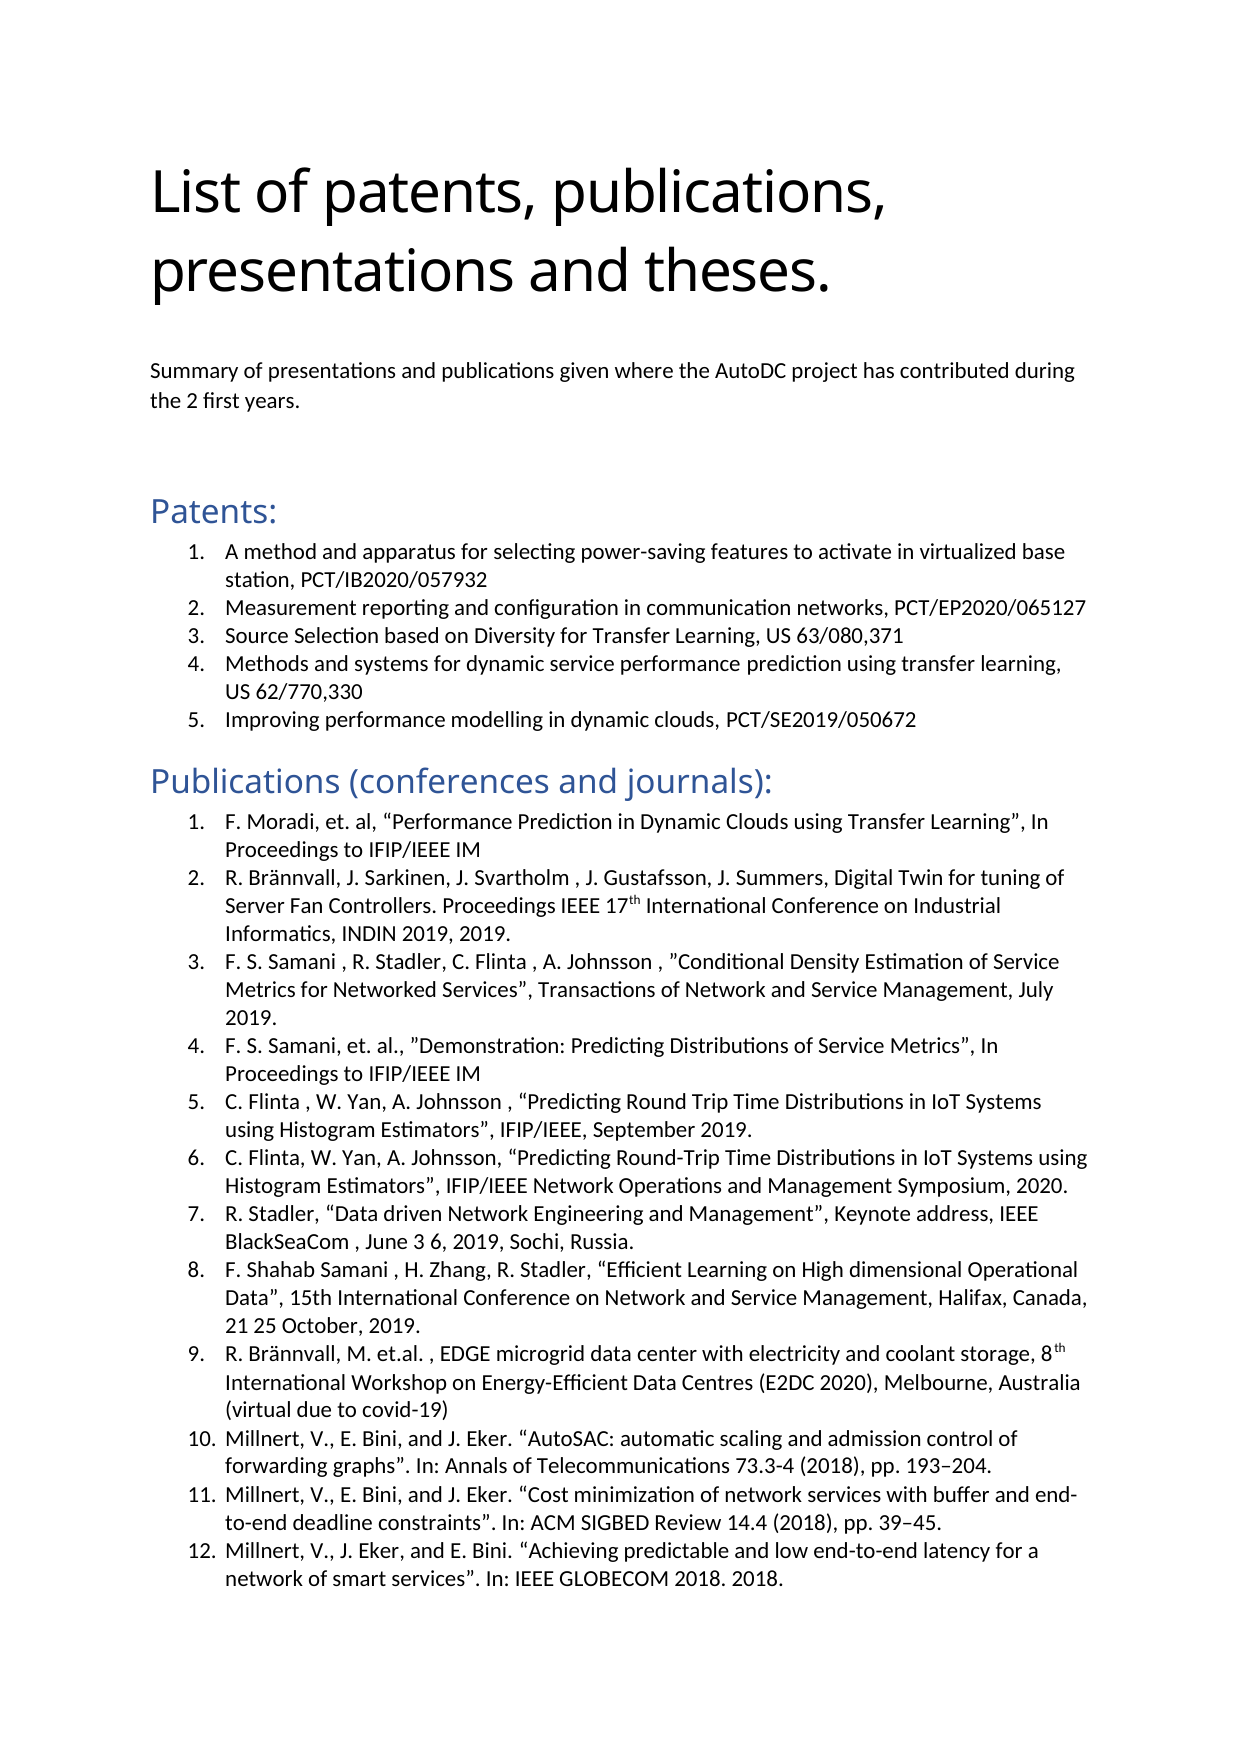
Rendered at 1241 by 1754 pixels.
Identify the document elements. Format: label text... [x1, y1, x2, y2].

list C. Flinta, W. Yan, A. Johnsson, “Predicting Round-Trip Time Distributions in IoT Systems using Histogram Estimators”, IFIP/IEEE Network Operations and Management Symposium, 2020. [187, 1143, 1090, 1199]
text Summary of presentations and publications given where the AutoDC project has contributed during the 2 first years. [150, 356, 1090, 414]
list F. S. Samani , R. Stadler, C. Flinta , A. Johnsson , ”Conditional Density Estimation of Service Metrics for Networked Services”, Transactions of Network and Service Management, July 2019. [187, 947, 1090, 1031]
list R. Brännvall, M. et.al. , EDGE microgrid data center with electricity and coolant storage, 8th International Workshop on Energy-Efficient Data Centres (E2DC 2020), Melbourne, Australia (virtual due to covid-19) [187, 1339, 1090, 1424]
list Millnert, V., J. Eker, and E. Bini. “Achieving predictable and low end-to-end latency for a network of smart services”. In: IEEE GLOBECOM 2018. 2018. [187, 1536, 1090, 1592]
list A method and apparatus for selecting power-saving features to activate in virtualized base station, PCT/IB2020/057932 [187, 537, 1090, 593]
subtitle Patents: [150, 488, 1090, 533]
list F. S. Samani, et. al., ”Demonstration: Predicting Distributions of Service Metrics”, In Proceedings to IFIP/IEEE IM [187, 1031, 1090, 1087]
list Source Selection based on Diversity for Transfer Learning, US 63/080,371 [187, 621, 1090, 649]
list F. Moradi, et. al, “Performance Prediction in Dynamic Clouds using Transfer Learning”, In Proceedings to IFIP/IEEE IM [187, 807, 1090, 863]
list R. Brännvall, J. Sarkinen, J. Svartholm , J. Gustafsson, J. Summers, Digital Twin for tuning of Server Fan Controllers. Proceedings IEEE 17th International Conference on Industrial Informatics, INDIN 2019, 2019. [187, 863, 1090, 947]
list Measurement reporting and configuration in communication networks, PCT/EP2020/065127 [187, 593, 1090, 621]
list Millnert, V., E. Bini, and J. Eker. “AutoSAC: automatic scaling and admission control of forwarding graphs”. In: Annals of Telecommunications 73.3-4 (2018), pp. 193–204. [187, 1424, 1090, 1480]
list Methods and systems for dynamic service performance prediction using transfer learning, US 62/770,330 [187, 649, 1090, 705]
list R. Stadler, “Data driven Network Engineering and Management”, Keynote address, IEEE BlackSeaCom , June 3 6, 2019, Sochi, Russia. [187, 1199, 1090, 1256]
list Millnert, V., E. Bini, and J. Eker. “Cost minimization of network services with buffer and end-to-end deadline constraints”. In: ACM SIGBED Review 14.4 (2018), pp. 39–45. [187, 1480, 1090, 1536]
subtitle Publications (conferences and journals): [150, 758, 1090, 804]
list Improving performance modelling in dynamic clouds, PCT/SE2019/050672 [187, 705, 1090, 733]
list C. Flinta , W. Yan, A. Johnsson , “Predicting Round Trip Time Distributions in IoT Systems using Histogram Estimators”, IFIP/IEEE, September 2019. [187, 1087, 1090, 1143]
list F. Shahab Samani , H. Zhang, R. Stadler, “Efficient Learning on High dimensional Operational Data”, 15th International Conference on Network and Service Management, Halifax, Canada, 21 25 October, 2019. [187, 1256, 1090, 1339]
title List of patents, publications, presentations and theses. [150, 150, 1090, 309]
